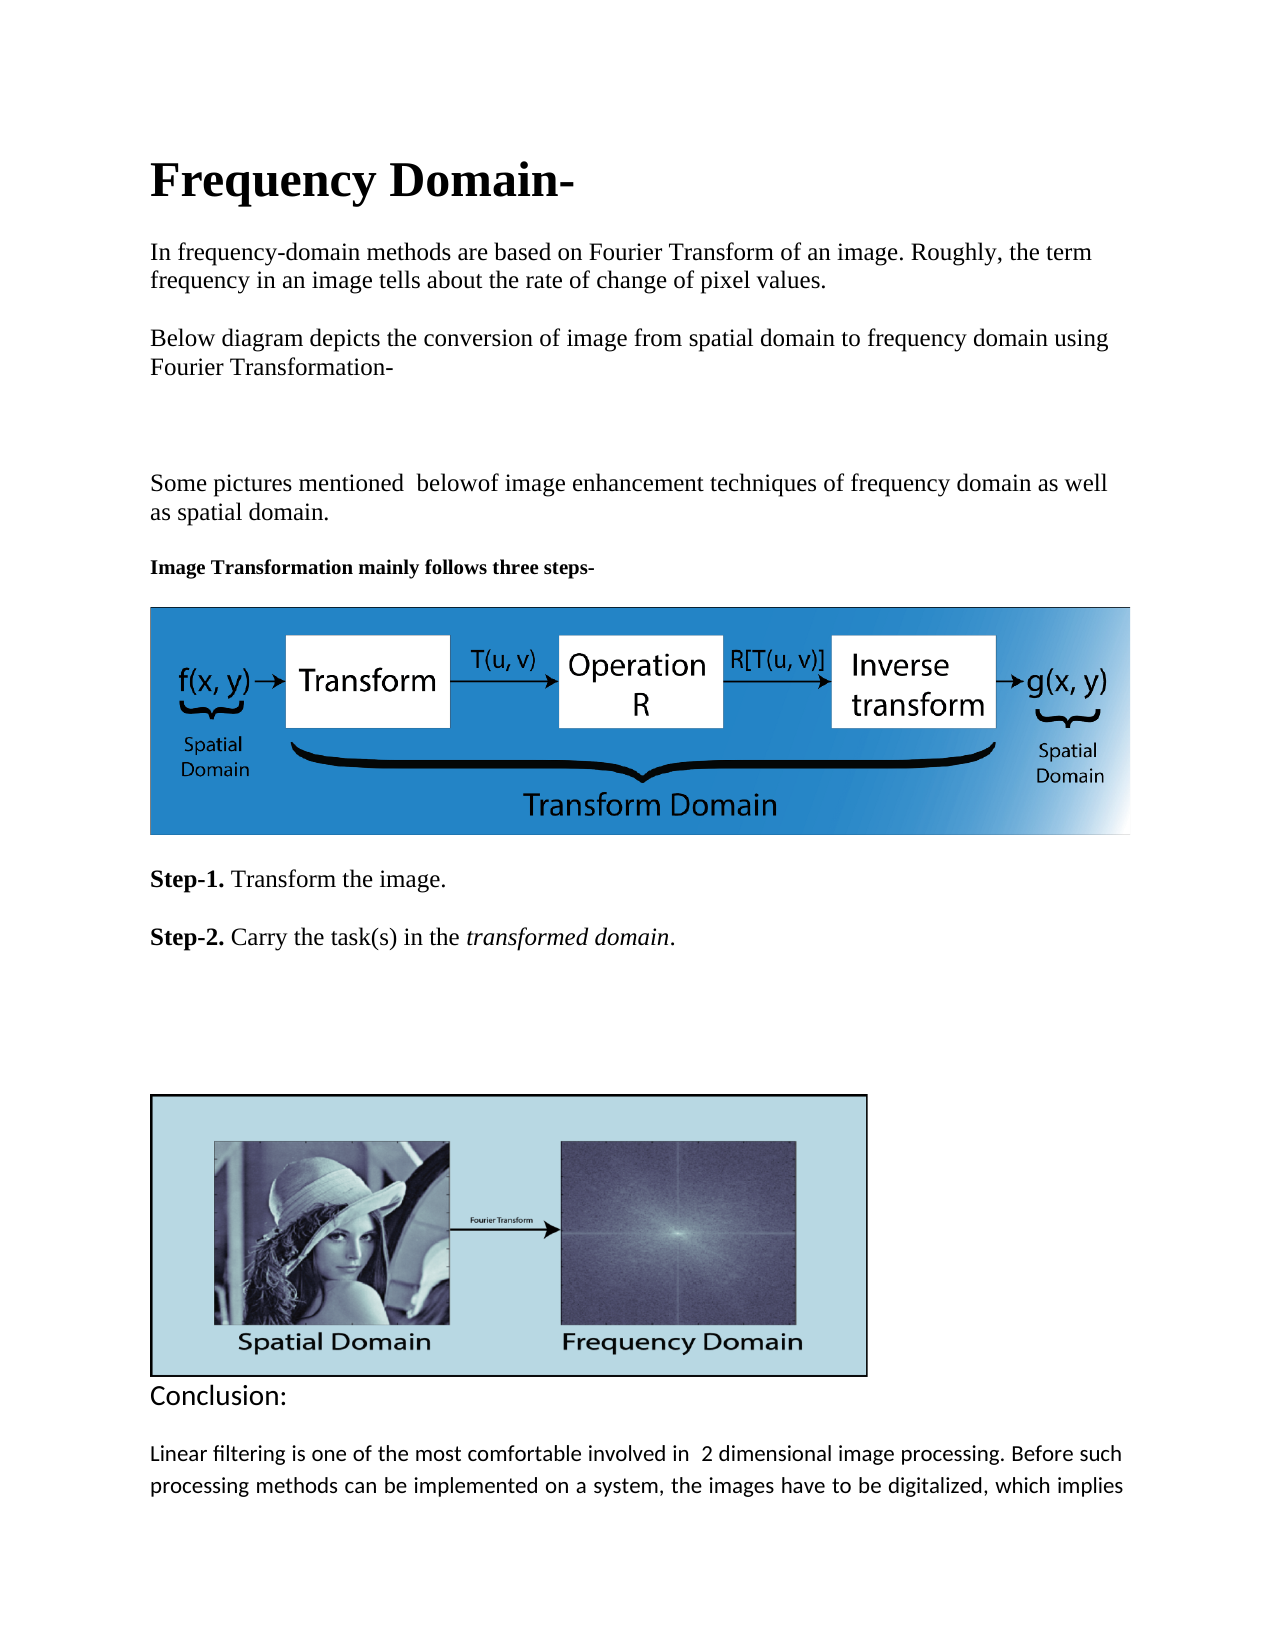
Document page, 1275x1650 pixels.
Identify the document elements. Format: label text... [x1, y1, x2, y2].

text In frequency-domain methods are based on Fourier Transform of an image. Roughly, the term frequency in an image tells about the rate of change of pixel values. [150, 237, 1125, 294]
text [150, 1439, 1125, 1499]
text Frequency Domain- [150, 150, 1125, 207]
text Image Transformation mainly follows three steps- [150, 554, 1125, 579]
text Below diagram depicts the conversion of image from spatial domain to frequency domain using Fourier Transformation- [150, 323, 1125, 381]
picture [150, 607, 1130, 835]
text Step-1. Transform the image. [150, 864, 1125, 892]
picture [150, 1094, 868, 1377]
text Conclusion: [150, 1377, 1125, 1413]
text Step-2. Carry the task(s) in the transformed domain. [150, 922, 1125, 950]
text Some pictures mentioned belowof image enhancement techniques of frequency domain as well as spatial domain. [150, 468, 1125, 525]
